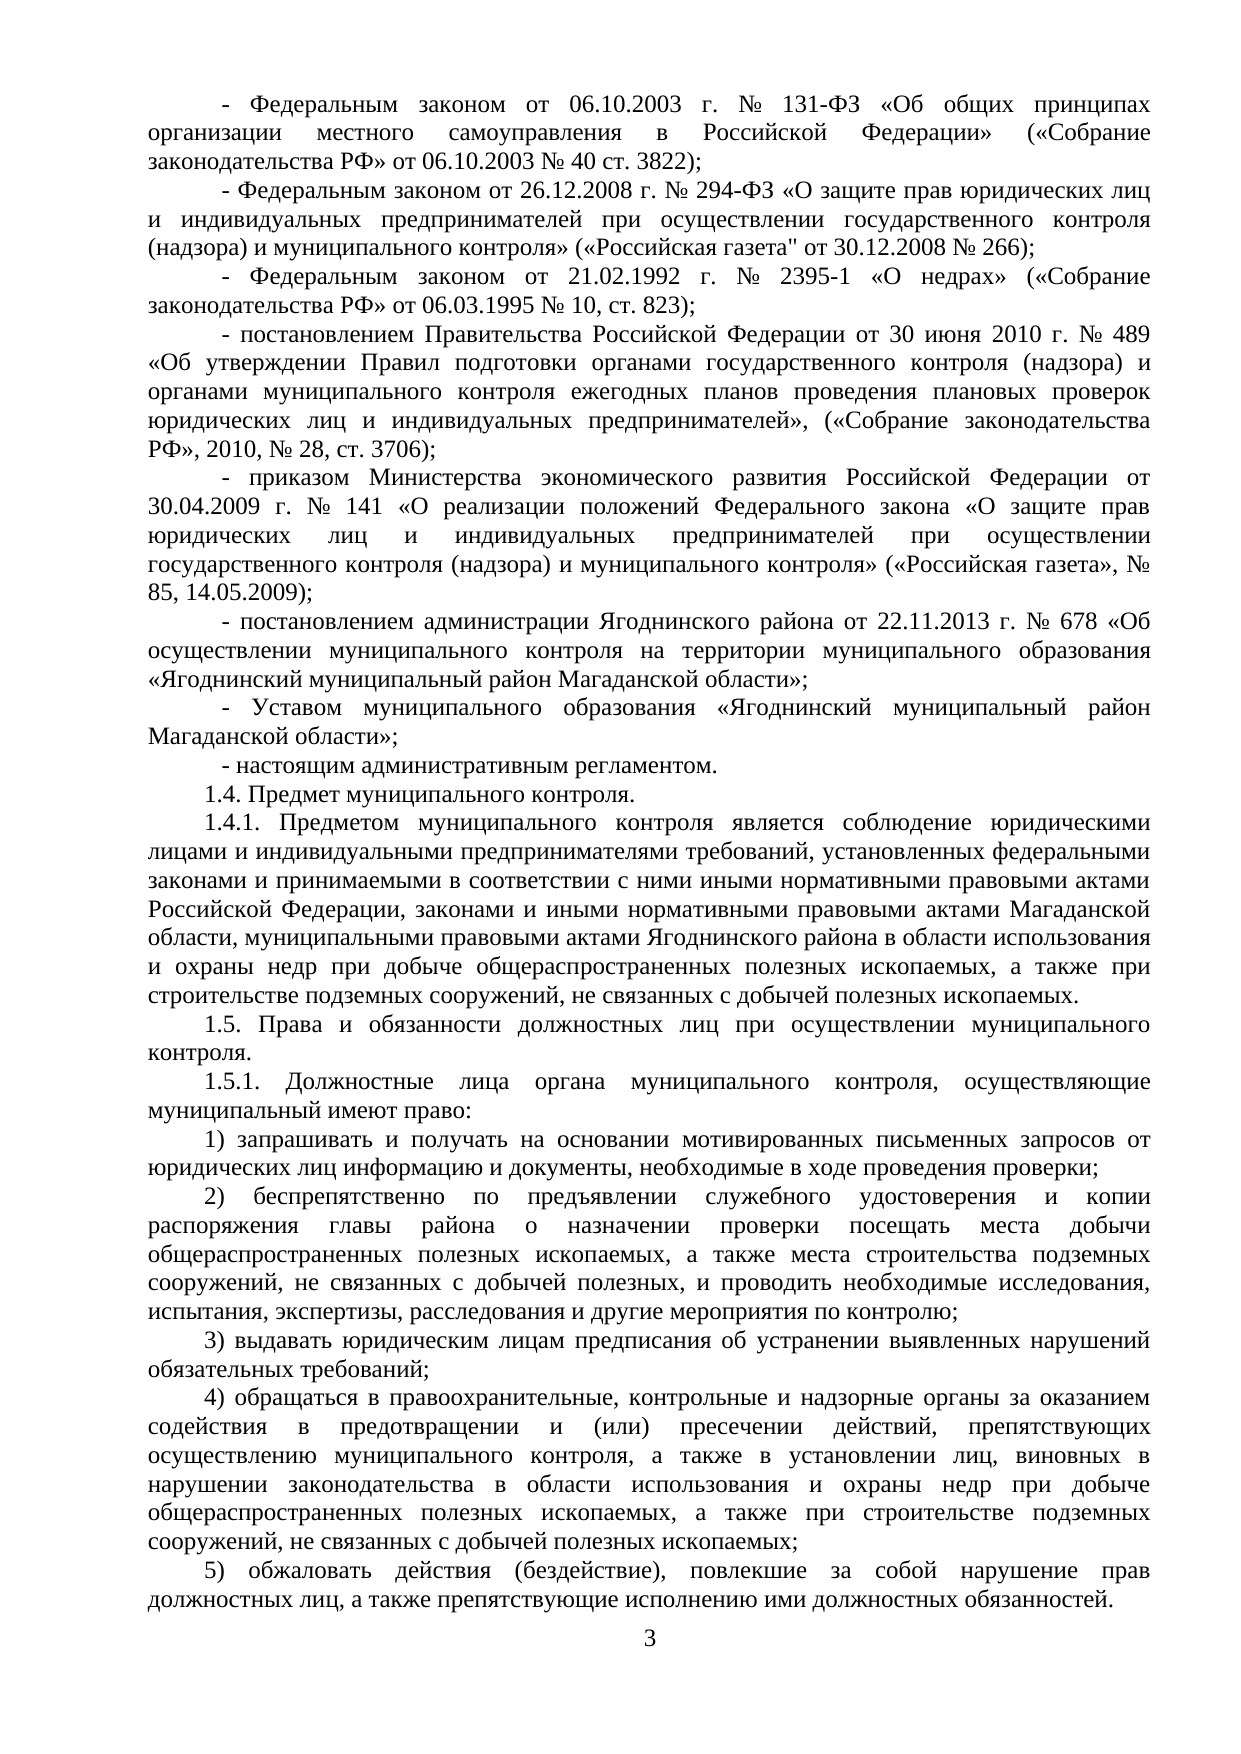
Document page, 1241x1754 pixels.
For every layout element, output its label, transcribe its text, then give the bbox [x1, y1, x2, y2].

text 4) обращаться в правоохранительные, контрольные и надзорные органы за оказанием содействия в предотвращении и (или) пресечении действий, препятствующих осуществлению муниципального контроля, а также в установлении лиц, виновных в нарушении законодательства в области использования и охраны недр при добыче общераспространенных полезных ископаемых, а также при строительстве подземных сооружений, не связанных с добычей полезных ископаемых; [148, 1382, 1152, 1555]
text 1) запрашивать и получать на основании мотивированных письменных запросов от юридических лиц информацию и документы, необходимые в ходе проведения проверки; [148, 1124, 1152, 1181]
text - Федеральным законом от 26.12.2008 г. № 294-ФЗ «О защите прав юридических лиц и индивидуальных предпринимателей при осуществлении государственного контроля (надзора) и муниципального контроля» («Российская газета" от 30.12.2008 № 266); [148, 175, 1152, 261]
text - постановлением Правительства Российской Федерации от 30 июня 2010 г. № 489 «Об утверждении Правил подготовки органами государственного контроля (надзора) и органами муниципального контроля ежегодных планов проведения плановых проверок юридических лиц и индивидуальных предпринимателей», («Собрание законодательства РФ», 2010, № 28, ст. 3706); [148, 319, 1152, 462]
text 1.4. Предмет муниципального контроля. [148, 779, 1152, 807]
text - Уставом муниципального образования «Ягоднинский муниципальный район Магаданской области»; [148, 692, 1152, 750]
text 1.4.1. Предметом муниципального контроля является соблюдение юридическими лицами и индивидуальными предпринимателями требований, установленных федеральными законами и принимаемыми в соответствии с ними иными нормативными правовыми актами Российской Федерации, законами и иными нормативными правовыми актами Магаданской области, муниципальными правовыми актами Ягоднинского района в области использования и охраны недр при добыче общераспространенных полезных ископаемых, а также при строительстве подземных сооружений, не связанных с добычей полезных ископаемых. [148, 807, 1152, 1009]
text 1.5.1. Должностные лица органа муниципального контроля, осуществляющие муниципальный имеют право: [148, 1066, 1152, 1124]
text - приказом Министерства экономического развития Российской Федерации от 30.04.2009 г. № 141 «О реализации положений Федерального закона «О защите прав юридических лиц и индивидуальных предпринимателей при осуществлении государственного контроля (надзора) и муниципального контроля» («Российская газета», № 85, 14.05.2009); [148, 462, 1152, 606]
text 3) выдавать юридическим лицам предписания об устранении выявленных нарушений обязательных требований; [148, 1325, 1152, 1382]
text - Федеральным законом от 06.10.2003 г. № 131-ФЗ «Об общих принципах организации местного самоуправления в Российской Федерации» («Собрание законодательства РФ» от 06.10.2003 № 40 ст. 3822); [148, 89, 1152, 175]
text - постановлением администрации Ягоднинского района от 22.11.2013 г. № 678 «Об осуществлении муниципального контроля на территории муниципального образования «Ягоднинский муниципальный район Магаданской области»; [148, 606, 1152, 692]
text 1.5. Права и обязанности должностных лиц при осуществлении муниципального контроля. [148, 1009, 1152, 1066]
text - настоящим административным регламентом. [148, 750, 1152, 779]
text 2) беспрепятственно по предъявлении служебного удостоверения и копии распоряжения главы района о назначении проверки посещать места добычи общераспространенных полезных ископаемых, а также места строительства подземных сооружений, не связанных с добычей полезных, и проводить необходимые исследования, испытания, экспертизы, расследования и другие мероприятия по контролю; [148, 1181, 1152, 1325]
text - Федеральным законом от 21.02.1992 г. № 2395-1 «О недрах» («Собрание законодательства РФ» от 06.03.1995 № 10, ст. 823); [148, 261, 1152, 319]
text 5) обжаловать действия (бездействие), повлекшие за собой нарушение прав должностных лиц, а также препятствующие исполнению ими должностных обязанностей. [148, 1555, 1152, 1612]
